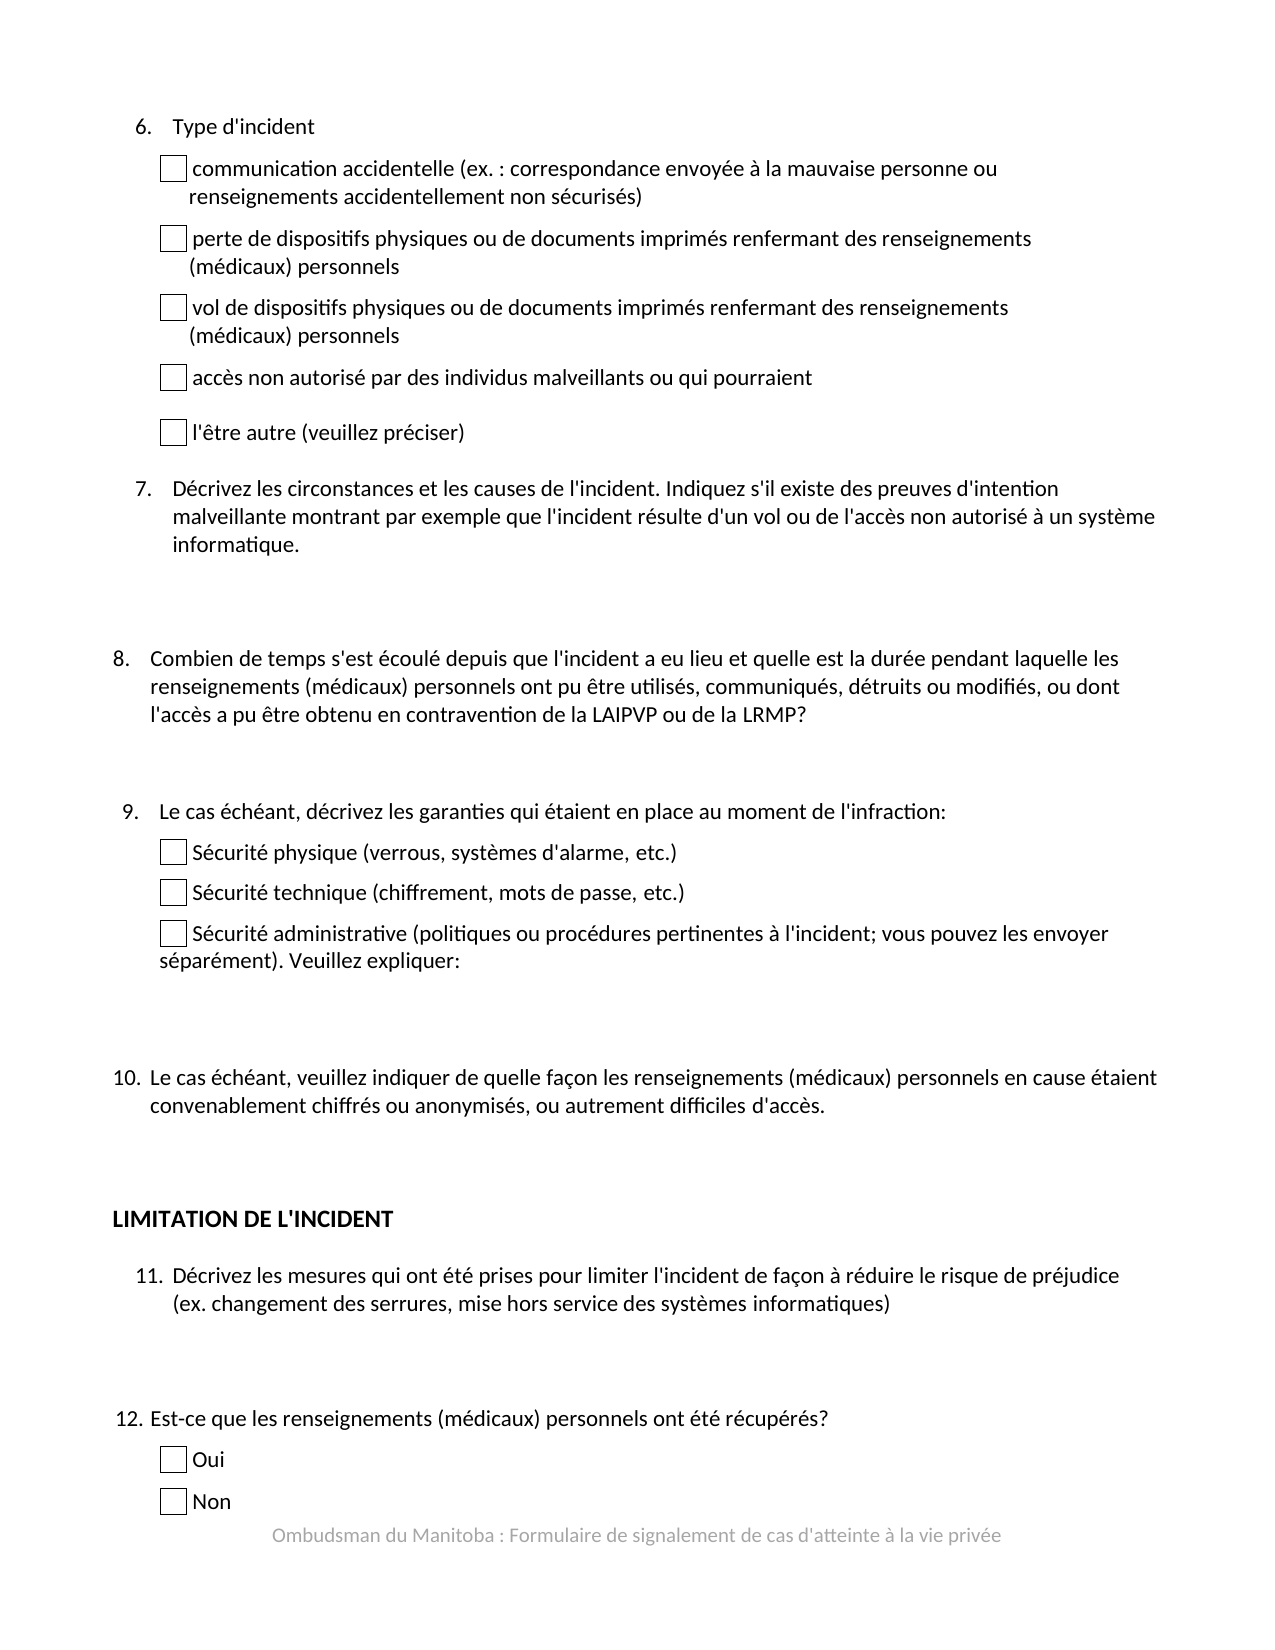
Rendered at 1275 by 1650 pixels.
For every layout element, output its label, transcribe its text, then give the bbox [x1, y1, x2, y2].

text l'être autre (veuillez préciser) [159, 418, 1163, 446]
list Décrivez les circonstances et les causes de l'incident. Indiquez s'il existe des preuves d'intention malveillante montrant par exemple que l'incident résulte d'un vol ou de l'accès non autorisé à un système informatique. [135, 474, 1158, 558]
text vol de dispositifs physiques ou de documents imprimés renfermant des renseignements (médicaux) personnels [159, 293, 1116, 349]
text Non [159, 1487, 1175, 1515]
text perte de dispositifs physiques ou de documents imprimés renfermant des renseignements (médicaux) personnels [159, 224, 1139, 280]
text Sécurité administrative (politiques ou procédures pertinentes à l'incident; vous pouvez les envoyer séparément). Veuillez expliquer: [159, 919, 1175, 975]
text Sécurité technique (chiffrement, mots de passe, etc.) [159, 878, 1175, 906]
list Type d'incident [135, 112, 1175, 140]
subtitle LIMITATION DE L'INCIDENT [112, 1203, 1175, 1233]
text accès non autorisé par des individus malveillants ou qui pourraient [159, 363, 865, 391]
list Décrivez les mesures qui ont été prises pour limiter l'incident de façon à réduire le risque de préjudice (ex. changement des serrures, mise hors service des systèmes informatiques) [135, 1261, 1138, 1317]
list Est-ce que les renseignements (médicaux) personnels ont été récupérés? Oui [115, 1404, 830, 1473]
text communication accidentelle (ex. : correspondance envoyée à la mauvaise personne ou renseignements accidentellement non sécurisés) [159, 154, 1151, 210]
list Combien de temps s'est écoulé depuis que l'incident a eu lieu et quelle est la durée pendant laquelle les renseignements (médicaux) personnels ont pu être utilisés, communiqués, détruits ou modifiés, ou dont l'accès a pu être obtenu en contravention de la LAIPVP ou de la LRMP? [113, 644, 1122, 728]
text Sécurité physique (verrous, systèmes d'alarme, etc.) [159, 838, 1175, 866]
list Le cas échéant, veuillez indiquer de quelle façon les renseignements (médicaux) personnels en cause étaient convenablement chiffrés ou anonymisés, ou autrement difficiles d'accès. [112, 1063, 1159, 1119]
list Le cas échéant, décrivez les garanties qui étaient en place au moment de l'infraction: [122, 797, 1175, 825]
